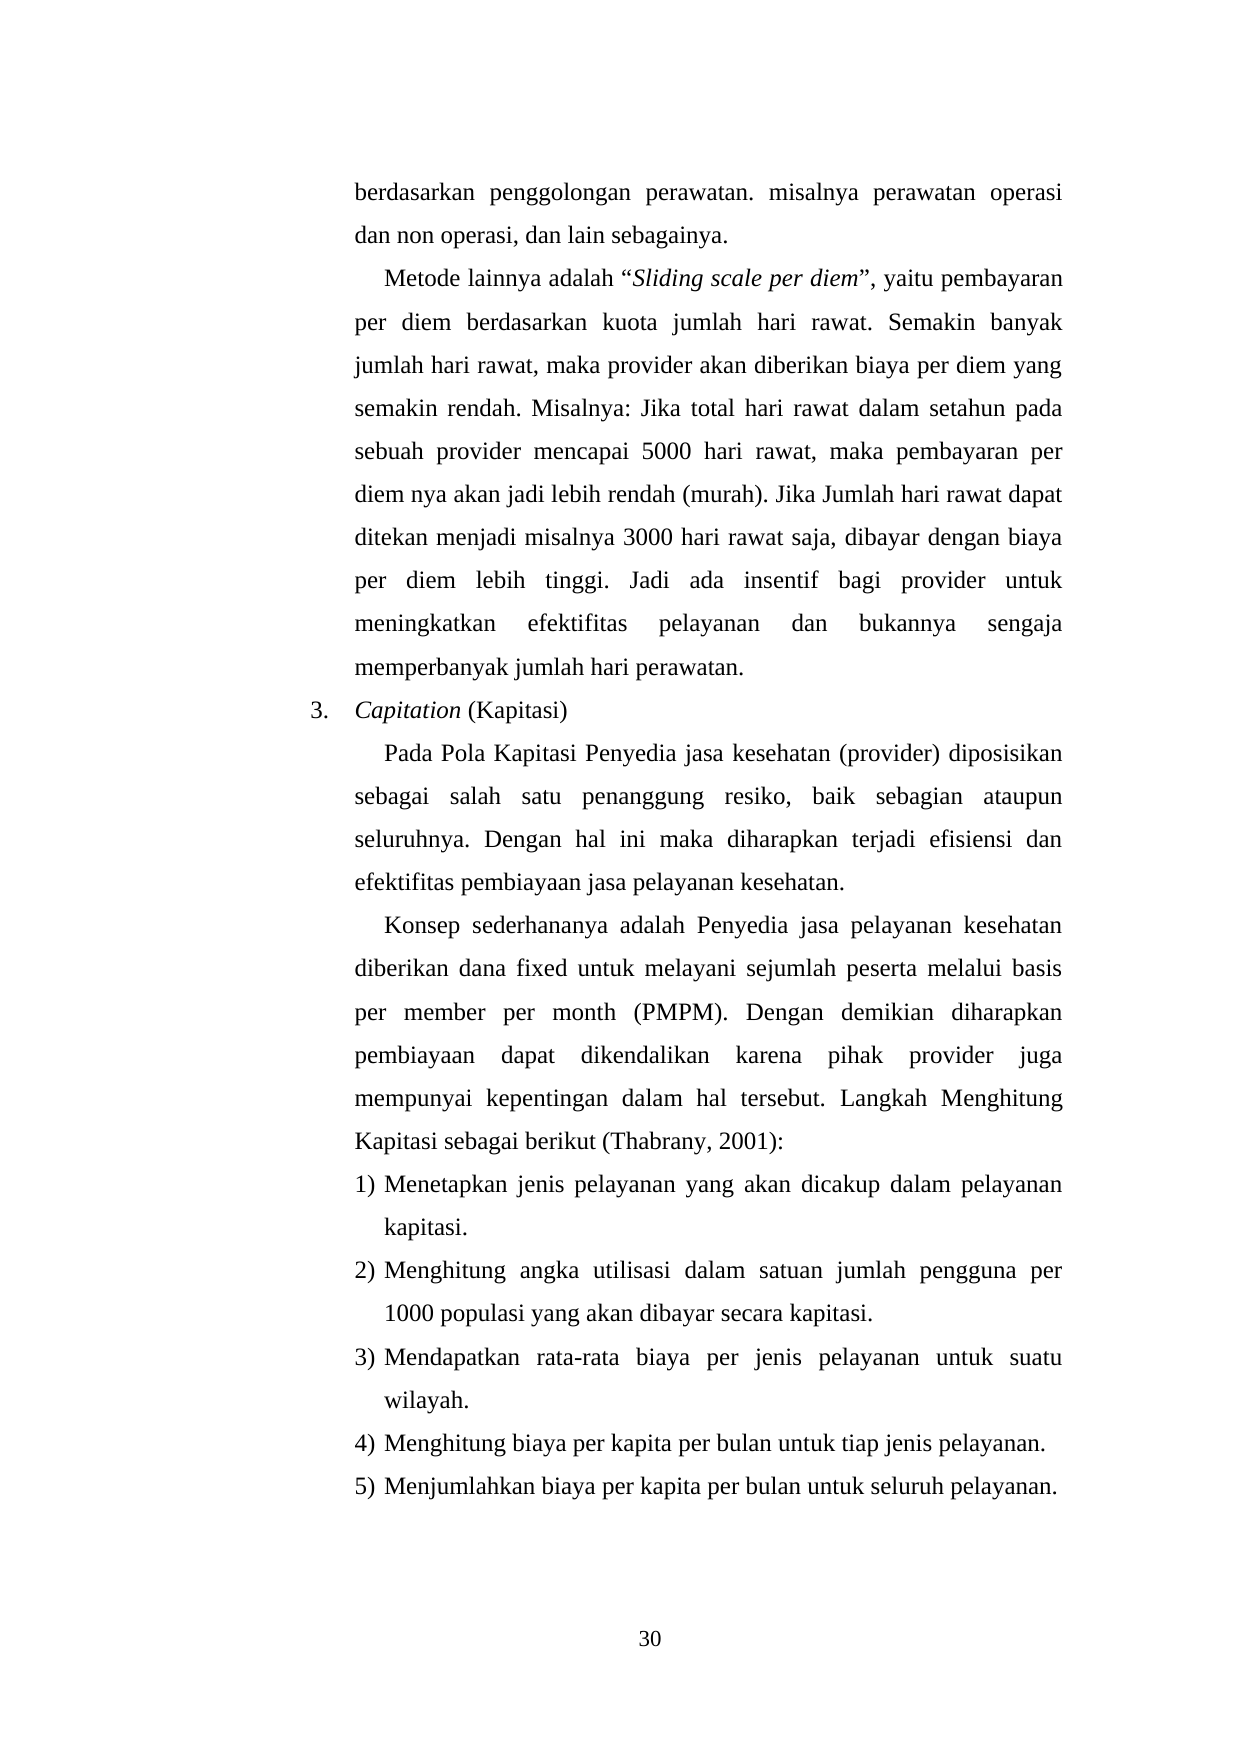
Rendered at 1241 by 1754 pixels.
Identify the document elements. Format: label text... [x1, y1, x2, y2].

list Metode lainnya adalah “Sliding scale per diem”, yaitu pembayaran per diem berdasarkan kuota jumlah hari rawat. Semakin banyak jumlah hari rawat, maka provider akan diberikan biaya per diem yang semakin rendah. Misalnya: Jika total hari rawat dalam setahun pada sebuah provider mencapai 5000 hari rawat, maka pembayaran per diem nya akan jadi lebih rendah (murah). Jika Jumlah hari rawat dapat ditekan menjadi misalnya 3000 hari rawat saja, dibayar dengan biaya per diem lebih tinggi. Jadi ada insentif bagi provider untuk meningkatkan efektifitas pelayanan dan bukannya sengaja memperbanyak jumlah hari perawatan. [354, 263, 1063, 680]
list Mendapatkan rata-rata biaya per jenis pelayanan untuk suatu wilayah. [354, 1342, 1063, 1413]
list Menghitung biaya per kapita per bulan untuk tiap jenis pelayanan. [354, 1428, 1063, 1457]
list Capitation (Kapitasi) [310, 695, 1063, 723]
list Menetapkan jenis pelayanan yang akan dicakup dalam pelayanan kapitasi. [354, 1169, 1063, 1241]
list Pada Pola Kapitasi Penyedia jasa kesehatan (provider) diposisikan sebagai salah satu penanggung resiko, baik sebagian ataupun seluruhnya. Dengan hal ini maka diharapkan terjadi efisiensi dan efektifitas pembiayaan jasa pelayanan kesehatan. [354, 738, 1063, 896]
list Menjumlahkan biaya per kapita per bulan untuk seluruh pelayanan. [354, 1471, 1063, 1500]
list Konsep sederhananya adalah Penyedia jasa pelayanan kesehatan diberikan dana fixed untuk melayani sejumlah peserta melalui basis per member per month (PMPM). Dengan demikian diharapkan pembiayaan dapat dikendalikan karena pihak provider juga mempunyai kepentingan dalam hal tersebut. Langkah Menghitung Kapitasi sebagai berikut (Thabrany, 2001): [354, 910, 1063, 1155]
list Menghitung angka utilisasi dalam satuan jumlah pengguna per 1000 populasi yang akan dibayar secara kapitasi. [354, 1255, 1063, 1327]
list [354, 177, 1063, 249]
